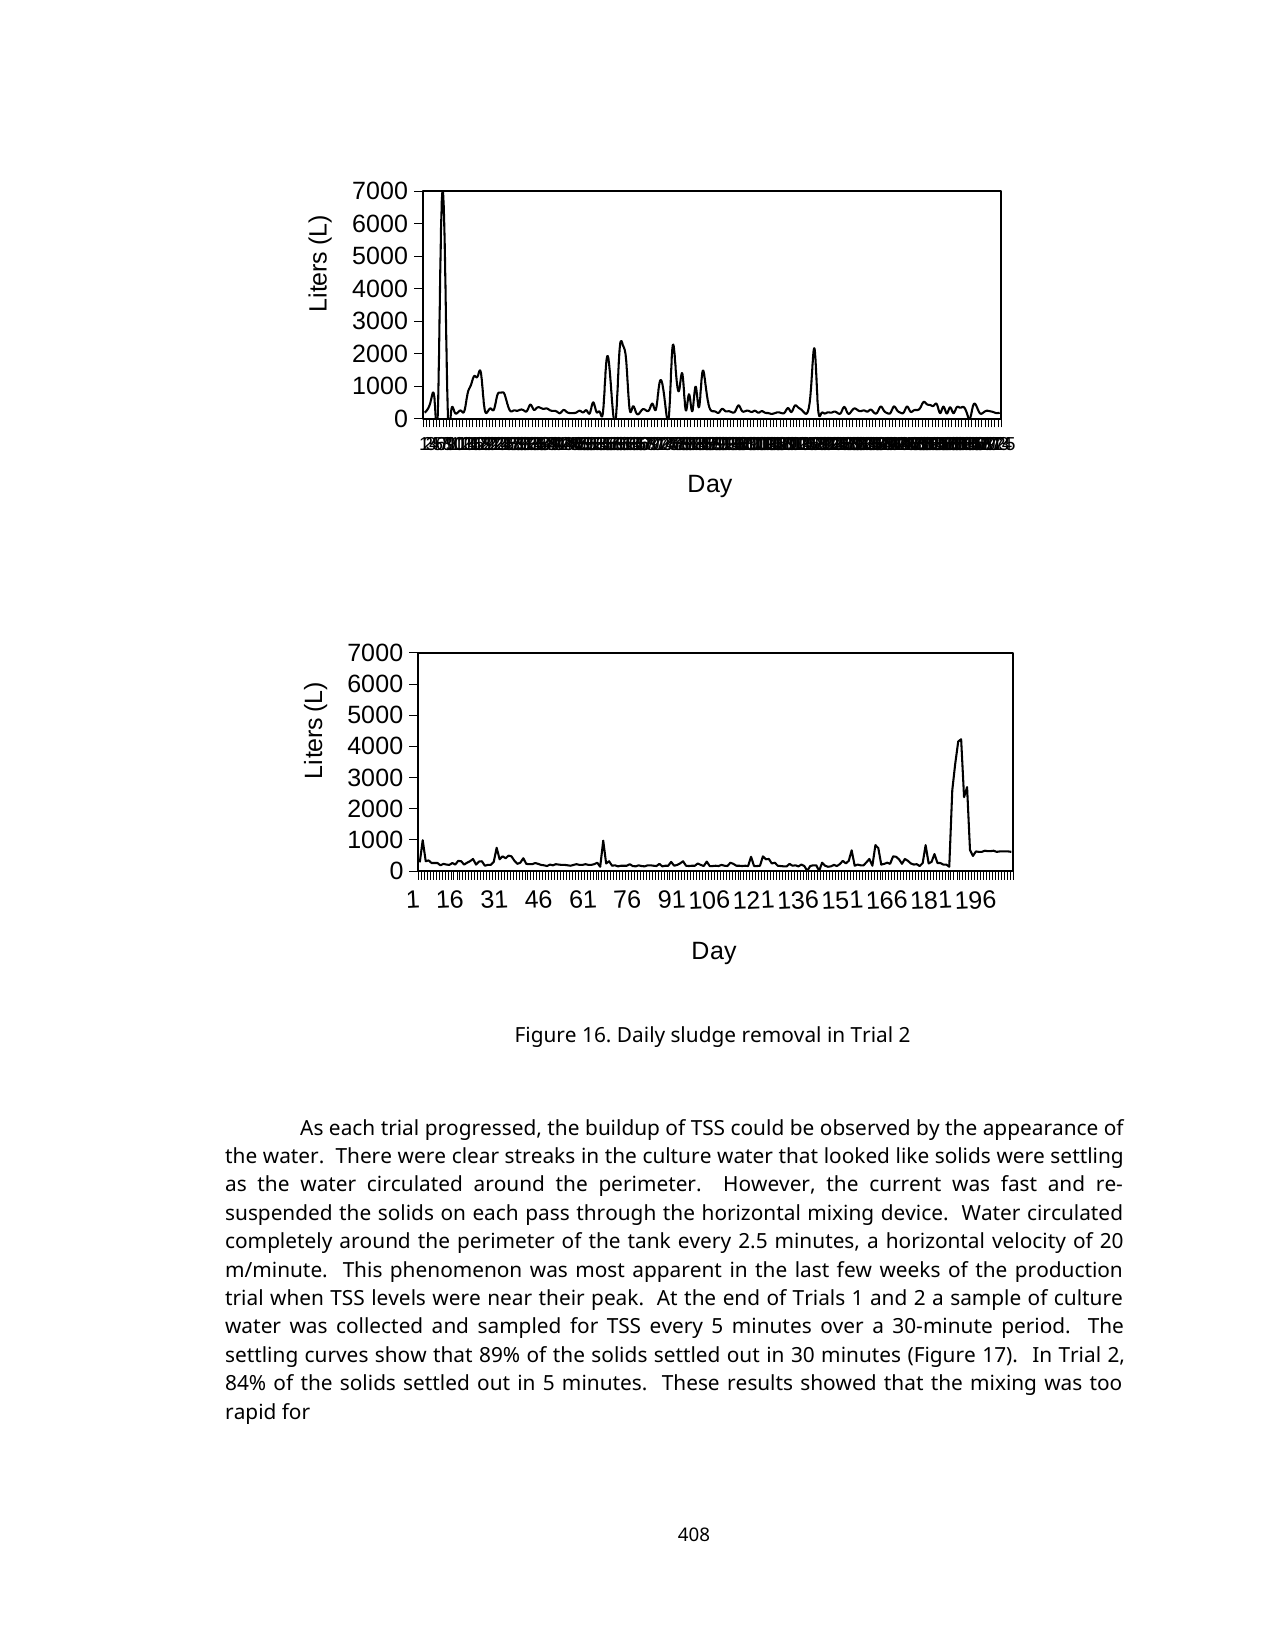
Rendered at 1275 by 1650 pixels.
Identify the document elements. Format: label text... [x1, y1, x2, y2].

text As each trial progressed, the buildup of TSS could be observed by the appearance of the water. There were clear streaks in the culture water that looked like solids were settling as the water circulated around the perimeter. However, the current was fast and re-suspended the solids on each pass through the horizontal mixing device. Water circulated completely around the perimeter of the tank every 2.5 minutes, a horizontal velocity of 20 m/minute. This phenomenon was most apparent in the last few weeks of the production trial when TSS levels were near their peak. At the end of Trials 1 and 2 a sample of culture water was collected and sampled for TSS every 5 minutes over a 30-minute period. The settling curves show that 89% of the solids settled out in 30 minutes (Figure 17). In Trial 2, 84% of the solids settled out in 5 minutes. These results showed that the mixing was too rapid for [225, 563, 1125, 1425]
